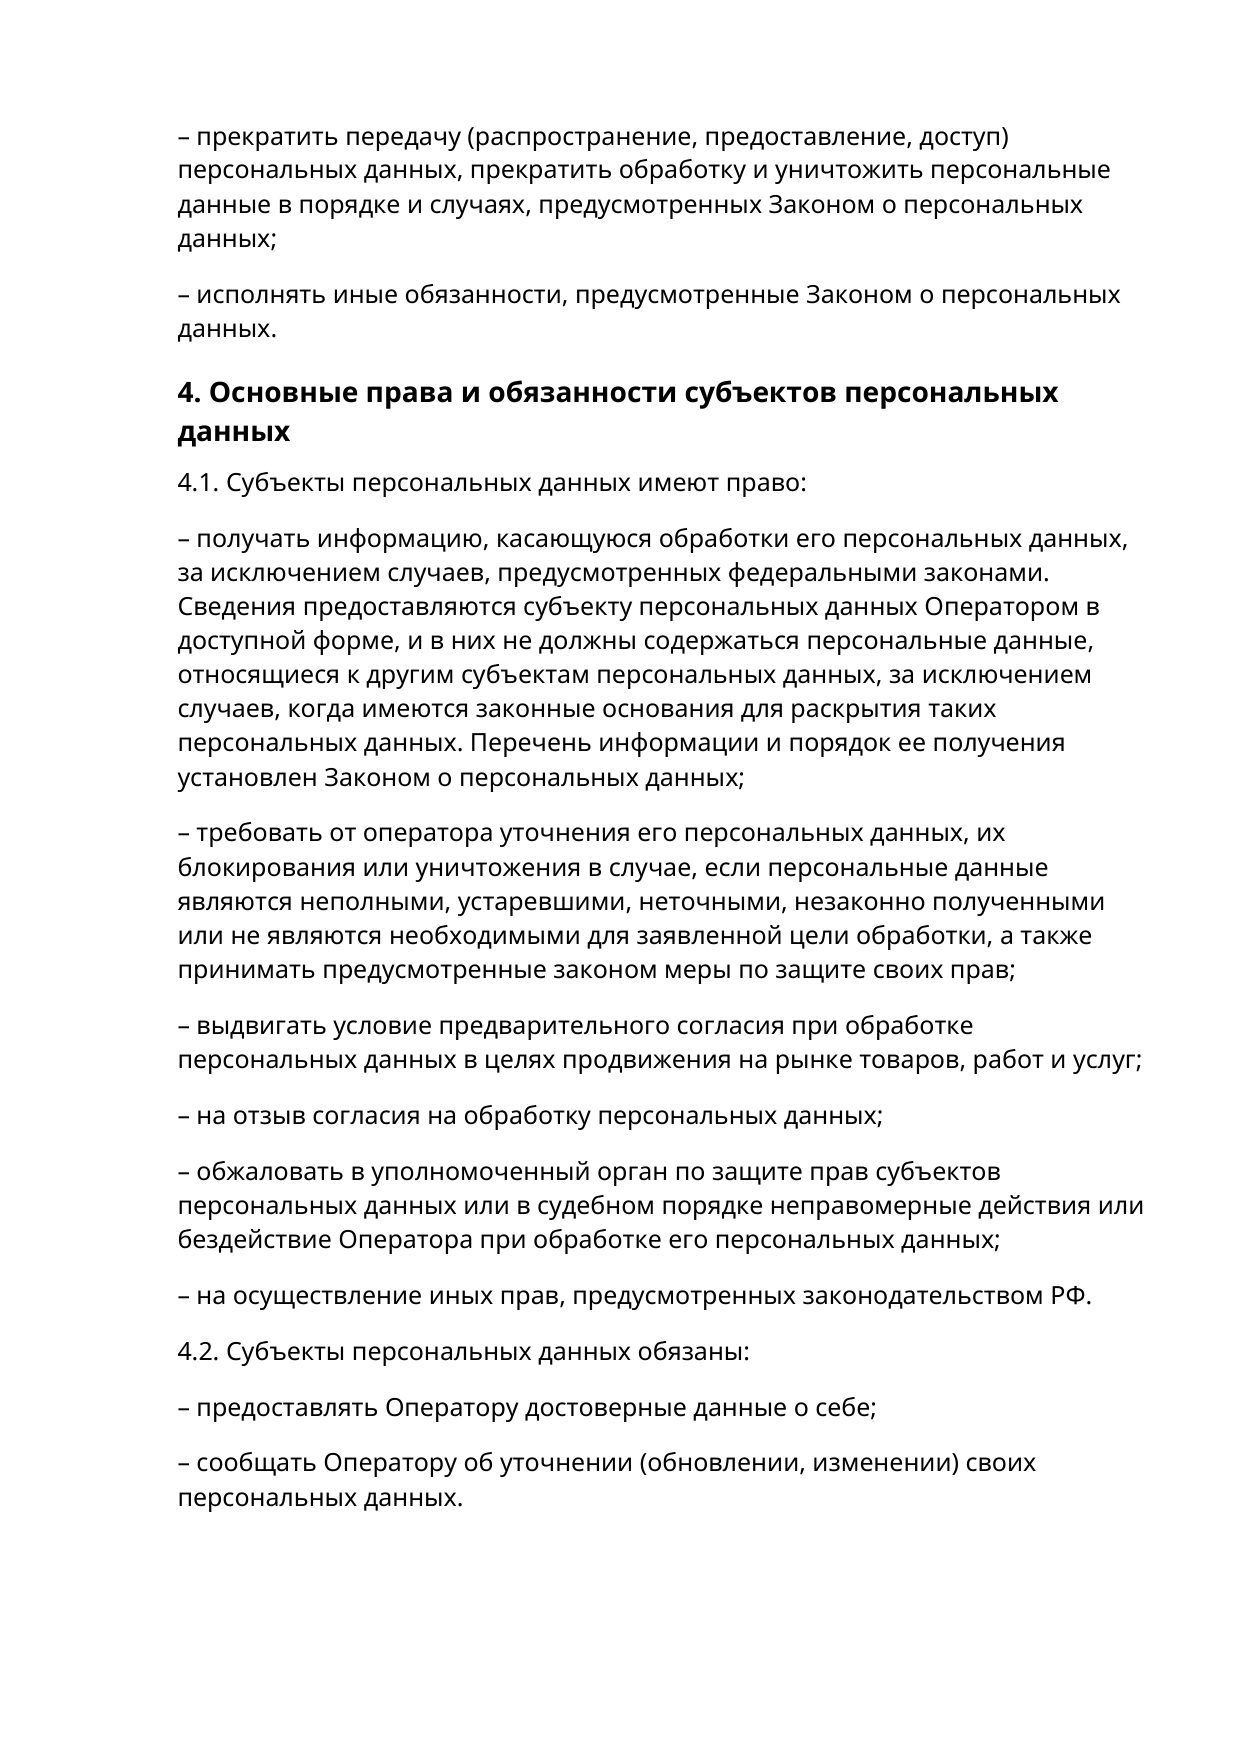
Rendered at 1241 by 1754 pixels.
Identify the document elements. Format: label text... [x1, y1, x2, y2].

text – предоставлять Оператору достоверные данные о себе; [177, 1389, 1152, 1423]
text – получать информацию, касающуюся обработки его персональных данных, за исключением случаев, предусмотренных федеральными законами. Сведения предоставляются субъекту персональных данных Оператором в доступной форме, и в них не должны содержаться персональные данные, относящиеся к другим субъектам персональных данных, за исключением случаев, когда имеются законные основания для раскрытия таких персональных данных. Перечень информации и порядок ее получения установлен Законом о персональных данных; [177, 521, 1152, 793]
text – исполнять иные обязанности, предусмотренные Законом о персональных данных. [177, 276, 1152, 344]
text – прекратить передачу (распространение, предоставление, доступ) персональных данных, прекратить обработку и уничтожить персональные данные в порядке и случаях, предусмотренных Законом о персональных данных; [177, 118, 1152, 254]
text 4.1. Субъекты персональных данных имеют право: [177, 465, 1152, 499]
text 4. Основные права и обязанности субъектов персональных данных [177, 372, 1152, 449]
text – обжаловать в уполномоченный орган по защите прав субъектов персональных данных или в судебном порядке неправомерные действия или бездействие Оператора при обработке его персональных данных; [177, 1153, 1152, 1255]
text – требовать от оператора уточнения его персональных данных, их блокирования или уничтожения в случае, если персональные данные являются неполными, устаревшими, неточными, незаконно полученными или не являются необходимыми для заявленной цели обработки, а также принимать предусмотренные законом меры по защите своих прав; [177, 815, 1152, 985]
text – сообщать Оператору об уточнении (обновлении, изменении) своих персональных данных. [177, 1445, 1152, 1513]
text 4.2. Субъекты персональных данных обязаны: [177, 1333, 1152, 1367]
text – выдвигать условие предварительного согласия при обработке персональных данных в целях продвижения на рынке товаров, работ и услуг; [177, 1007, 1152, 1075]
text – на осуществление иных прав, предусмотренных законодательством РФ. [177, 1277, 1152, 1311]
text – на отзыв согласия на обработку персональных данных; [177, 1097, 1152, 1131]
